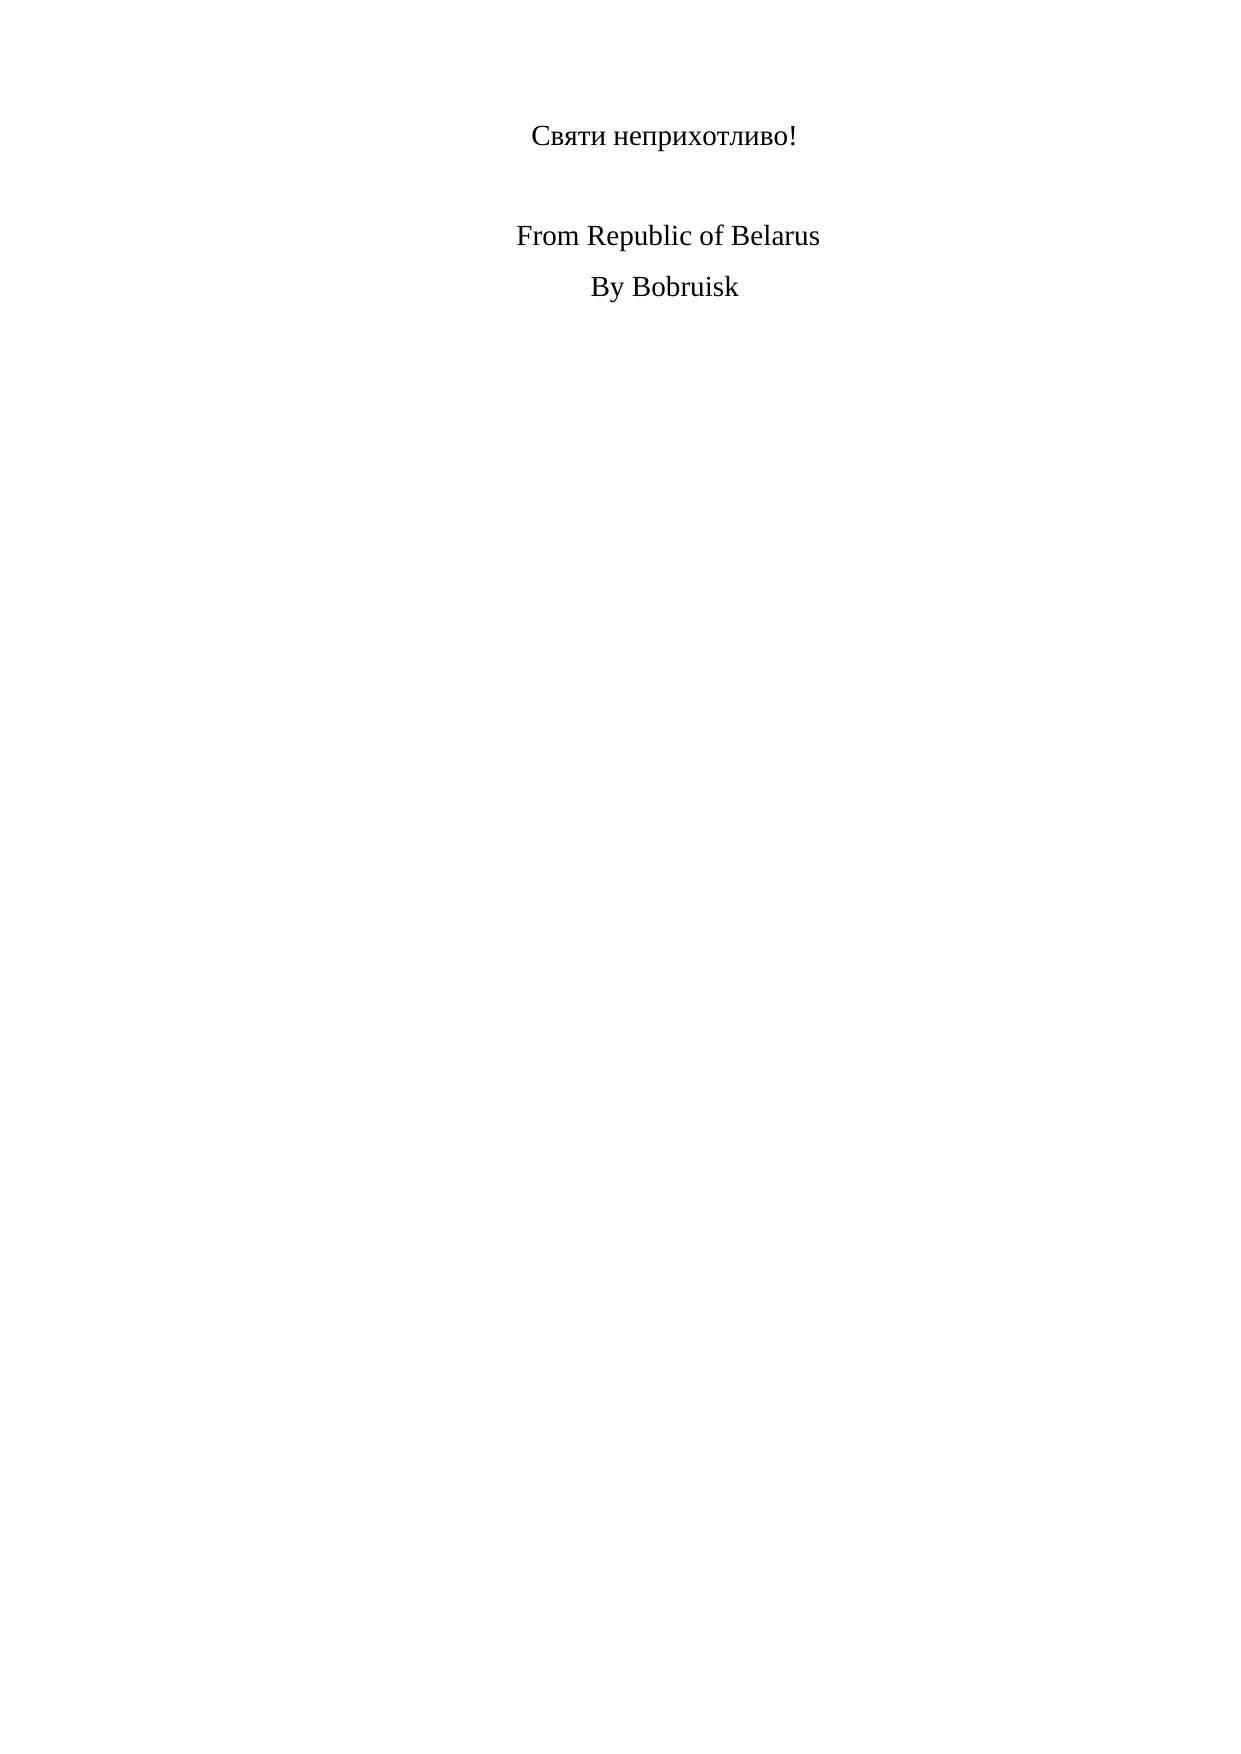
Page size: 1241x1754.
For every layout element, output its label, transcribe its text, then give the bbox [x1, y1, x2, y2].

text From Republic of Belarus [177, 218, 1152, 252]
text By Bobruisk [177, 269, 1152, 302]
text Святи неприхотливо! [177, 118, 1152, 152]
